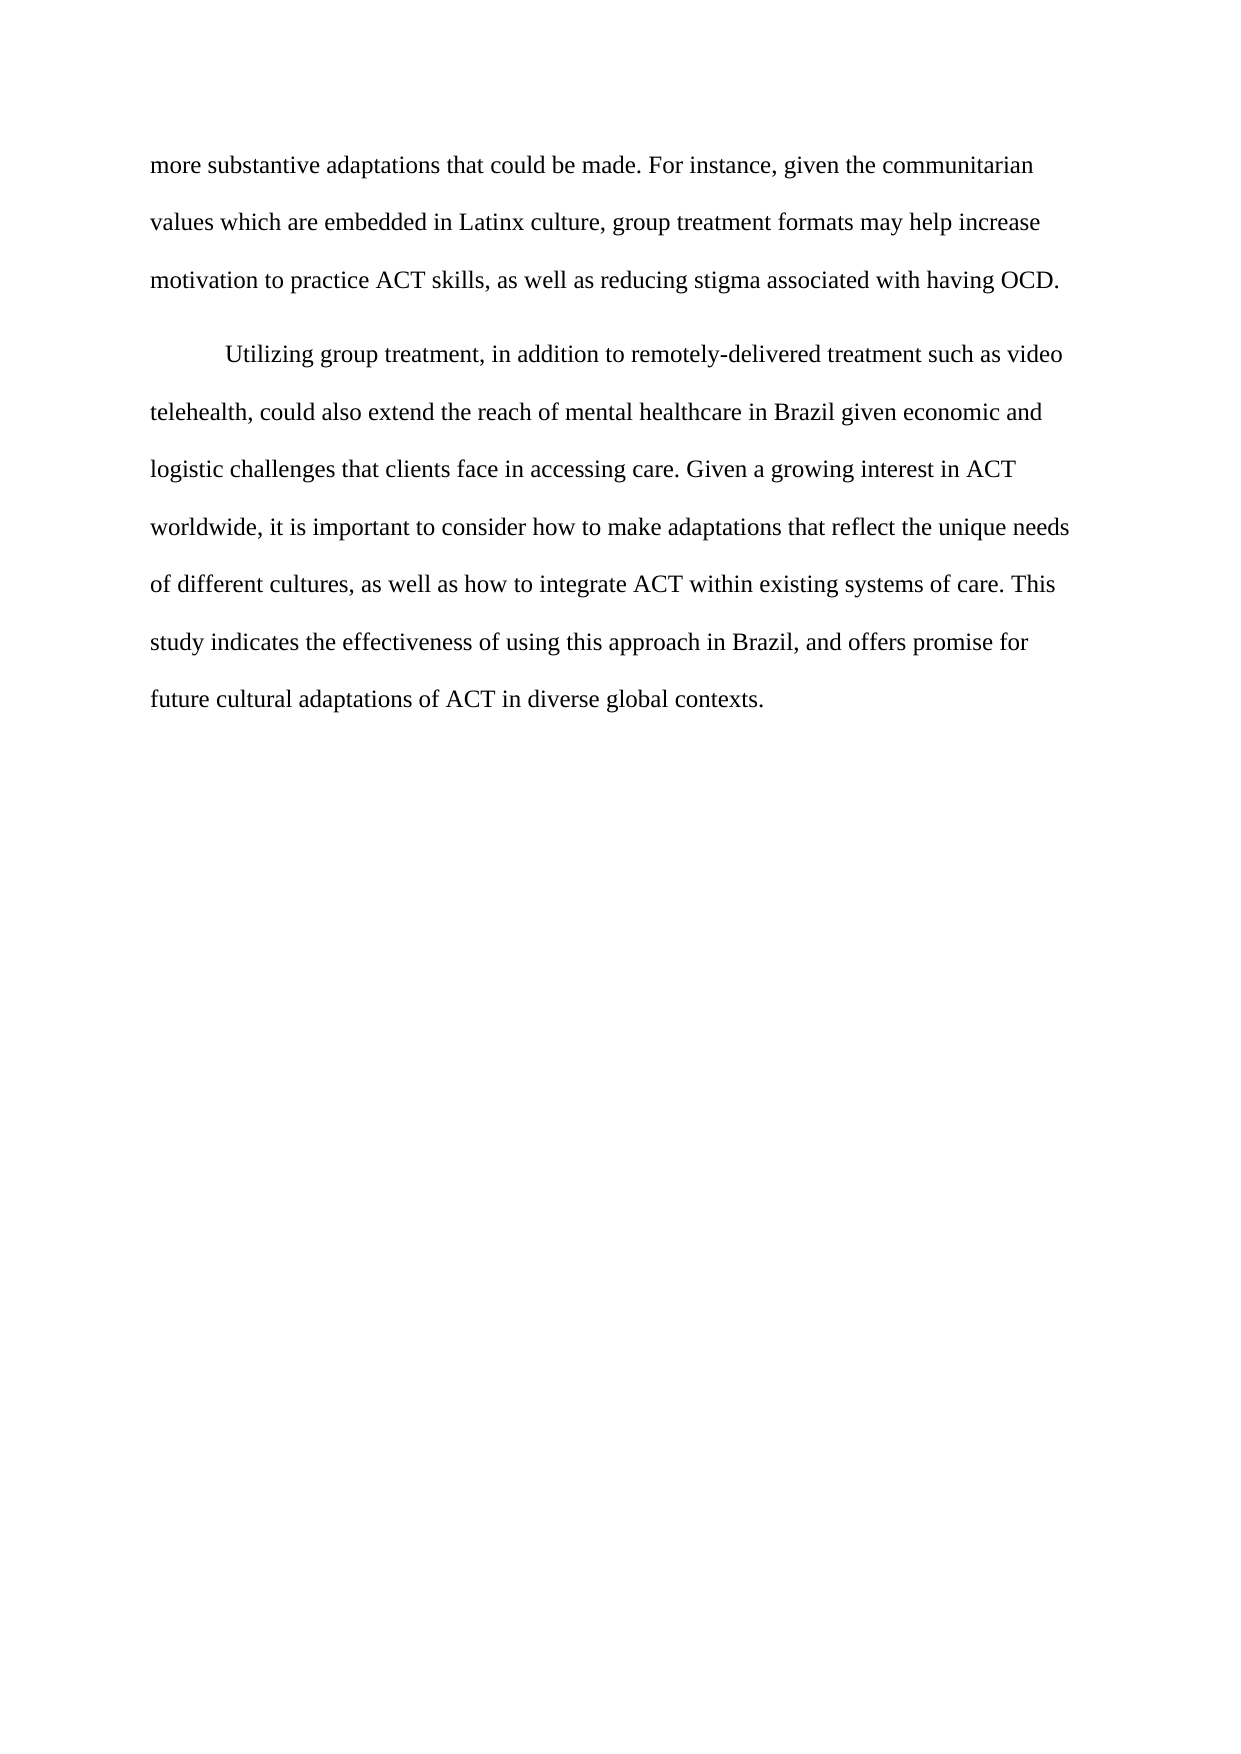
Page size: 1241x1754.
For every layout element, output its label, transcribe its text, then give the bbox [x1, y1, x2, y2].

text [150, 150, 1090, 294]
text Utilizing group treatment, in addition to remotely-delivered treatment such as video telehealth, could also extend the reach of mental healthcare in Brazil given economic and logistic challenges that clients face in accessing care. Given a growing interest in ACT worldwide, it is important to consider how to make adaptations that reflect the unique needs of different cultures, as well as how to integrate ACT within existing systems of care. This study indicates the effectiveness of using this approach in Brazil, and offers promise for future cultural adaptations of ACT in diverse global contexts. [150, 339, 1090, 713]
